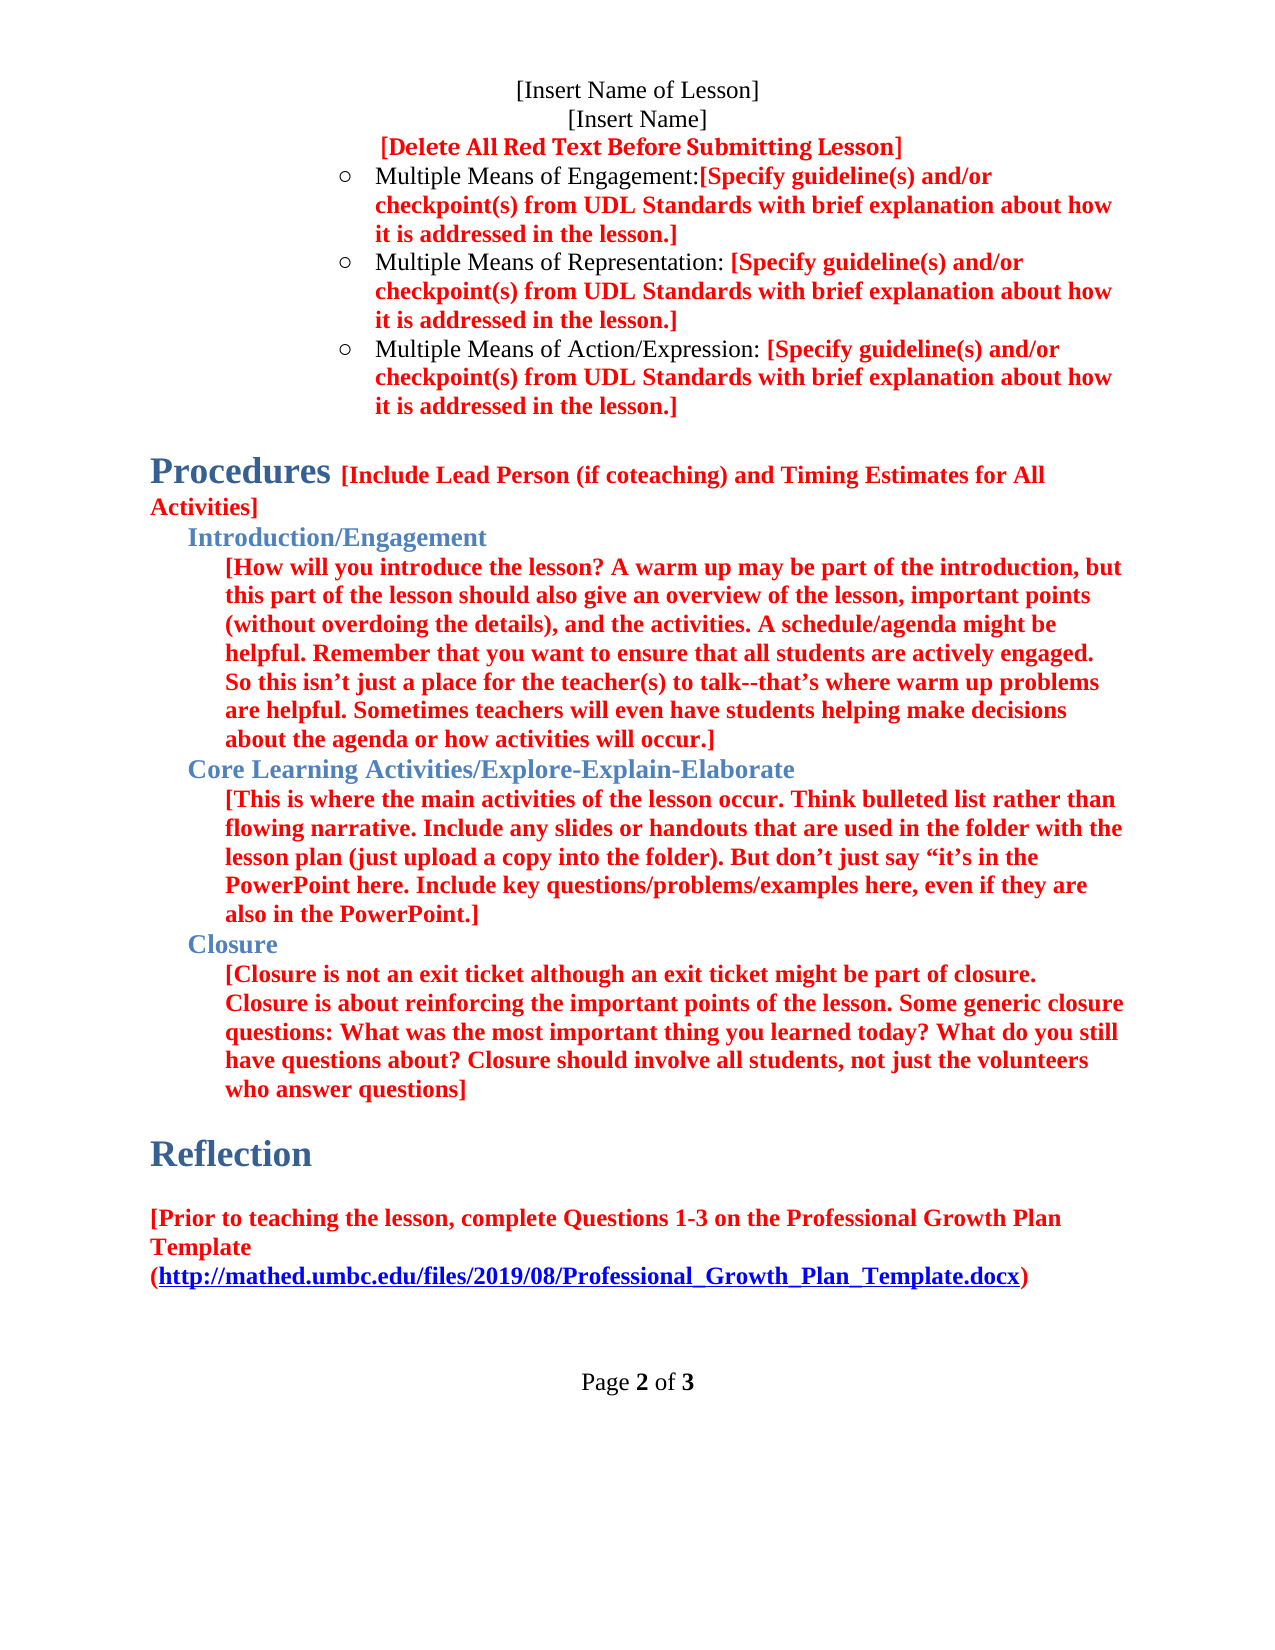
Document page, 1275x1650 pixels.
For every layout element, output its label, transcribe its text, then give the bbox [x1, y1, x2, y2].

list Multiple Means of Representation: [Specify guideline(s) and/or checkpoint(s) from UDL Standards with brief explanation about how it is addressed in the lesson.] [337, 247, 1125, 334]
list Multiple Means of Action/Expression: [Specify guideline(s) and/or checkpoint(s) from UDL Standards with brief explanation about how it is addressed in the lesson.] [337, 334, 1125, 420]
subtitle Procedures [Include Lead Person (if coteaching) and Timing Estimates for All Activities] [150, 449, 1125, 521]
list Multiple Means of Engagement:[Specify guideline(s) and/or checkpoint(s) from UDL Standards with brief explanation about how it is addressed in the lesson.] [337, 161, 1125, 247]
subtitle [Closure is not an exit ticket although an exit ticket might be part of closure. Closure is about reinforcing the important points of the lesson. Some generic closure questions: What was the most important thing you learned today? What do you still have questions about? Closure should involve all students, not just the volunteers who answer questions] [225, 959, 1125, 1103]
subtitle Reflection [150, 1132, 1125, 1175]
subtitle Closure [187, 928, 1125, 959]
text [Prior to teaching the lesson, complete Questions 1-3 on the Professional Growth Plan Template (http://mathed.umbc.edu/files/2019/08/Professional_Growth_Plan_Template.docx) [150, 1203, 1125, 1290]
subtitle Introduction/Engagement [187, 521, 1125, 552]
text [How will you introduce the lesson? A warm up may be part of the introduction, but this part of the lesson should also give an overview of the lesson, important points (without overdoing the details), and the activities. A schedule/agenda might be helpful. Remember that you want to ensure that all students are actively engaged. So this isn’t just a place for the teacher(s) to talk--that’s where warm up problems are helpful. Sometimes teachers will even have students helping make decisions about the agenda or how activities will occur.] [225, 552, 1125, 753]
subtitle Core Learning Activities/Explore-Explain-Elaborate [187, 753, 1125, 784]
text [This is where the main activities of the lesson occur. Think bulleted list rather than flowing narrative. Include any slides or handouts that are used in the folder with the lesson plan (just upload a copy into the folder). But don’t just say “it’s in the PowerPoint here. Include key questions/problems/examples here, even if they are also in the PowerPoint.] [225, 784, 1125, 928]
